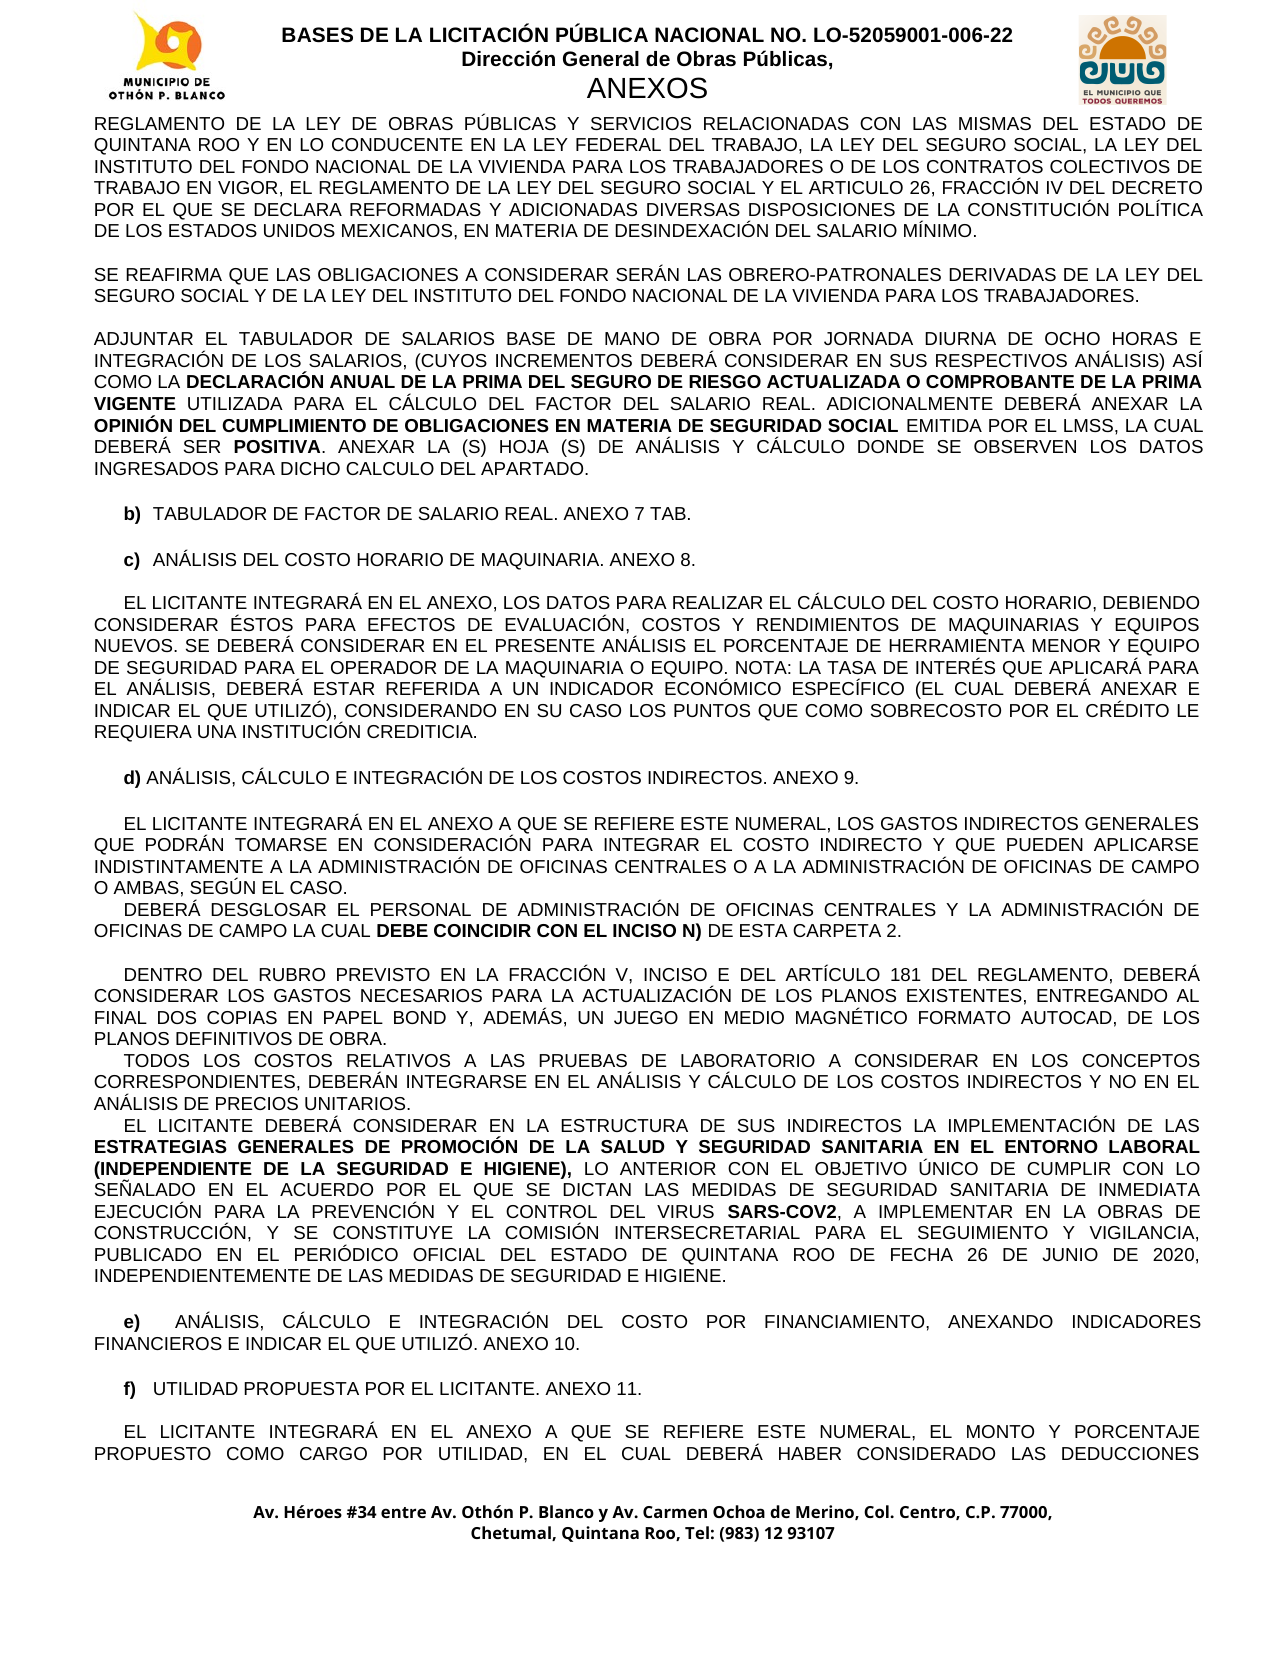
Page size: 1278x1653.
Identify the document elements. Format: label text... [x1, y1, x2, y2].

text ADJUNTAR EL TABULADOR DE SALARIOS BASE DE MANO DE OBRA POR JORNADA DIURNA DE OCHO HORAS E INTEGRACIÓN DE LOS SALARIOS, (CUYOS INCREMENTOS DEBERÁ CONSIDERAR EN SUS RESPECTIVOS ANÁLISIS) ASÍ COMO LA DECLARACIÓN ANUAL DE LA PRIMA DEL SEGURO DE RIESGO ACTUALIZADA O COMPROBANTE DE LA PRIMA VIGENTE UTILIZADA PARA EL CÁLCULO DEL FACTOR DEL SALARIO REAL. ADICIONALMENTE DEBERÁ ANEXAR LA OPINIÓN DEL CUMPLIMIENTO DE OBLIGACIONES EN MATERIA DE SEGURIDAD SOCIAL EMITIDA POR EL LMSS, LA CUAL DEBERÁ SER POSITIVA. ANEXAR LA (S) HOJA (S) DE ANÁLISIS Y CÁLCULO DONDE SE OBSERVEN LOS DATOS INGRESADOS PARA DICHO CALCULO DEL APARTADO. [94, 328, 1204, 479]
text EL LICITANTE INTEGRARÁ EN EL ANEXO A QUE SE REFIERE ESTE NUMERAL, LOS GASTOS INDIRECTOS GENERALES QUE PODRÁN TOMARSE EN CONSIDERACIÓN PARA INTEGRAR EL COSTO INDIRECTO Y QUE PUEDEN APLICARSE INDISTINTAMENTE A LA ADMINISTRACIÓN DE OFICINAS CENTRALES O A LA ADMINISTRACIÓN DE OFICINAS DE CAMPO O AMBAS, SEGÚN EL CASO. [94, 812, 1201, 899]
text f) UTILIDAD PROPUESTA POR EL LICITANTE. ANEXO 11. [94, 1378, 1201, 1400]
picture [104, 0, 237, 112]
text e) ANÁLISIS, CÁLCULO E INTEGRACIÓN DEL COSTO POR FINANCIAMIENTO, ANEXANDO INDICADORES FINANCIEROS E INDICAR EL QUE UTILIZÓ. ANEXO 10. [94, 1311, 1201, 1354]
picture [1078, 15, 1167, 105]
text d) ANÁLISIS, CÁLCULO E INTEGRACIÓN DE LOS COSTOS INDIRECTOS. ANEXO 9. [94, 767, 1201, 788]
text DEBERÁ DESGLOSAR EL PERSONAL DE ADMINISTRACIÓN DE OFICINAS CENTRALES Y LA ADMINISTRACIÓN DE OFICINAS DE CAMPO LA CUAL DEBE COINCIDIR CON EL INCISO N) DE ESTA CARPETA 2. [94, 899, 1201, 942]
text EL LICITANTE DEBERÁ CONSIDERAR EN LA ESTRUCTURA DE SUS INDIRECTOS LA IMPLEMENTACIÓN DE LAS ESTRATEGIAS GENERALES DE PROMOCIÓN DE LA SALUD Y SEGURIDAD SANITARIA EN EL ENTORNO LABORAL (INDEPENDIENTE DE LA SEGURIDAD E HIGIENE), LO ANTERIOR CON EL OBJETIVO ÚNICO DE CUMPLIR CON LO SEÑALADO EN EL ACUERDO POR EL QUE SE DICTAN LAS MEDIDAS DE SEGURIDAD SANITARIA DE INMEDIATA EJECUCIÓN PARA LA PREVENCIÓN Y EL CONTROL DEL VIRUS SARS-COV2, A IMPLEMENTAR EN LA OBRAS DE CONSTRUCCIÓN, Y SE CONSTITUYE LA COMISIÓN INTERSECRETARIAL PARA EL SEGUIMIENTO Y VIGILANCIA, PUBLICADO EN EL PERIÓDICO OFICIAL DEL ESTADO DE QUINTANA ROO DE FECHA 26 DE JUNIO DE 2020, INDEPENDIENTEMENTE DE LAS MEDIDAS DE SEGURIDAD E HIGIENE. [94, 1114, 1201, 1287]
text DENTRO DEL RUBRO PREVISTO EN LA FRACCIÓN V, INCISO E DEL ARTÍCULO 181 DEL REGLAMENTO, DEBERÁ CONSIDERAR LOS GASTOS NECESARIOS PARA LA ACTUALIZACIÓN DE LOS PLANOS EXISTENTES, ENTREGANDO AL FINAL DOS COPIAS EN PAPEL BOND Y, ADEMÁS, UN JUEGO EN MEDIO MAGNÉTICO FORMATO AUTOCAD, DE LOS PLANOS DEFINITIVOS DE OBRA. [94, 963, 1201, 1050]
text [94, 112, 1204, 242]
text TODOS LOS COSTOS RELATIVOS A LAS PRUEBAS DE LABORATORIO A CONSIDERAR EN LOS CONCEPTOS CORRESPONDIENTES, DEBERÁN INTEGRARSE EN EL ANÁLISIS Y CÁLCULO DE LOS COSTOS INDIRECTOS Y NO EN EL ANÁLISIS DE PRECIOS UNITARIOS. [94, 1050, 1201, 1114]
text c) ANÁLISIS DEL COSTO HORARIO DE MAQUINARIA. ANEXO 8. [94, 549, 1201, 570]
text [94, 1421, 1201, 1464]
text EL LICITANTE INTEGRARÁ EN EL ANEXO, LOS DATOS PARA REALIZAR EL CÁLCULO DEL COSTO HORARIO, DEBIENDO CONSIDERAR ÉSTOS PARA EFECTOS DE EVALUACIÓN, COSTOS Y RENDIMIENTOS DE MAQUINARIAS Y EQUIPOS NUEVOS. SE DEBERÁ CONSIDERAR EN EL PRESENTE ANÁLISIS EL PORCENTAJE DE HERRAMIENTA MENOR Y EQUIPO DE SEGURIDAD PARA EL OPERADOR DE LA MAQUINARIA O EQUIPO. NOTA: LA TASA DE INTERÉS QUE APLICARÁ PARA EL ANÁLISIS, DEBERÁ ESTAR REFERIDA A UN INDICADOR ECONÓMICO ESPECÍFICO (EL CUAL DEBERÁ ANEXAR E INDICAR EL QUE UTILIZÓ), CONSIDERANDO EN SU CASO LOS PUNTOS QUE COMO SOBRECOSTO POR EL CRÉDITO LE REQUIERA UNA INSTITUCIÓN CREDITICIA. [94, 592, 1201, 743]
text b) TABULADOR DE FACTOR DE SALARIO REAL. ANEXO 7 TAB. [94, 503, 1201, 525]
text SE REAFIRMA QUE LAS OBLIGACIONES A CONSIDERAR SERÁN LAS OBRERO-PATRONALES DERIVADAS DE LA LEY DEL SEGURO SOCIAL Y DE LA LEY DEL INSTITUTO DEL FONDO NACIONAL DE LA VIVIENDA PARA LOS TRABAJADORES. [94, 263, 1204, 307]
